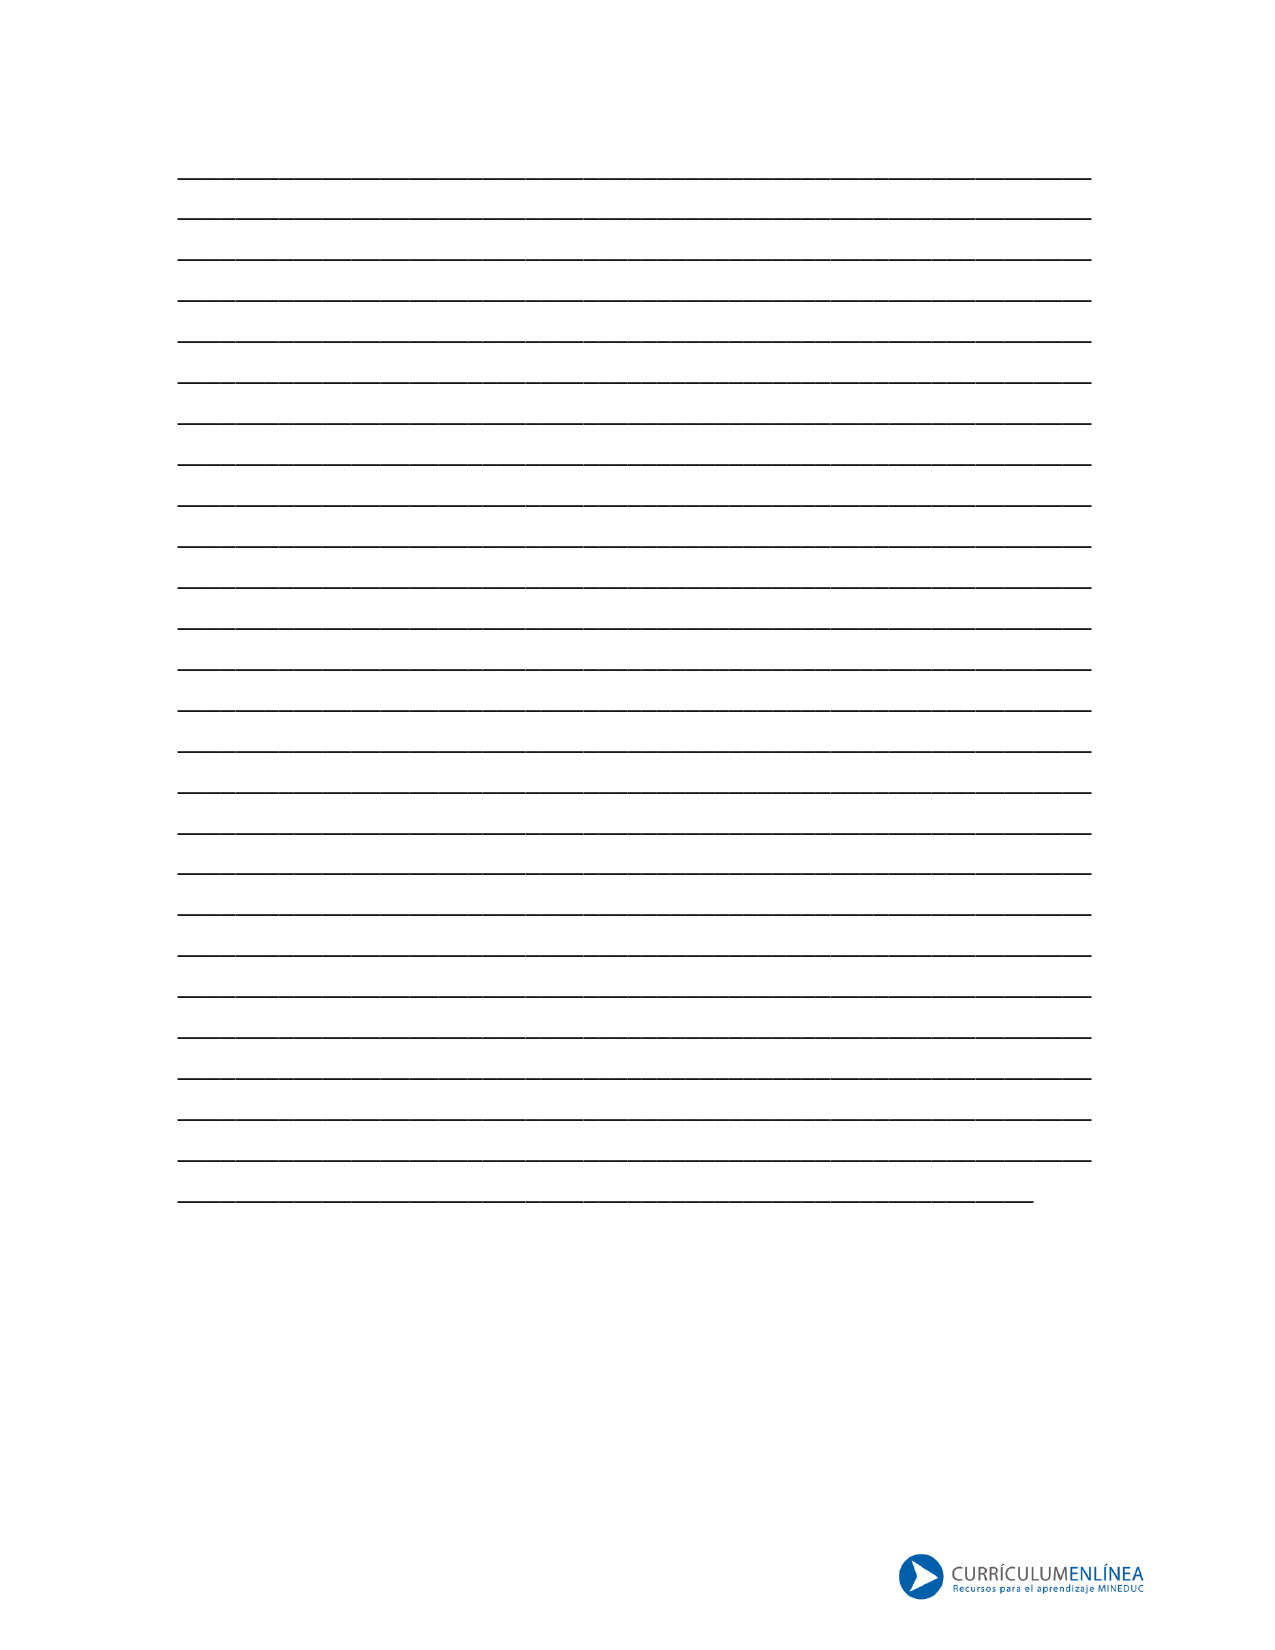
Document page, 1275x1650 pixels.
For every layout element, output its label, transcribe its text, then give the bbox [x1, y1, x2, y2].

picture [897, 1550, 1148, 1602]
text __________________________________________________________________________________________________________________________________________________________________________________________________________________________________________________________________________________________________________________________________________________________________________________________________________________________________________________________________________________________________________________________________________________________________________________________________________________________________________________________________________________________________________________________________________________________________________________________________________________________________________________________________________________________________________________________________________________________________________________________________________________________________________________________________________________________________________________________________________________________________________________________________________________________________________________________________________________________________________________________________________________________________________________________________________________________________________________________________________________________________________________________________________________________________________________________________________________________________________________________________________________________________ [177, 148, 1098, 1207]
